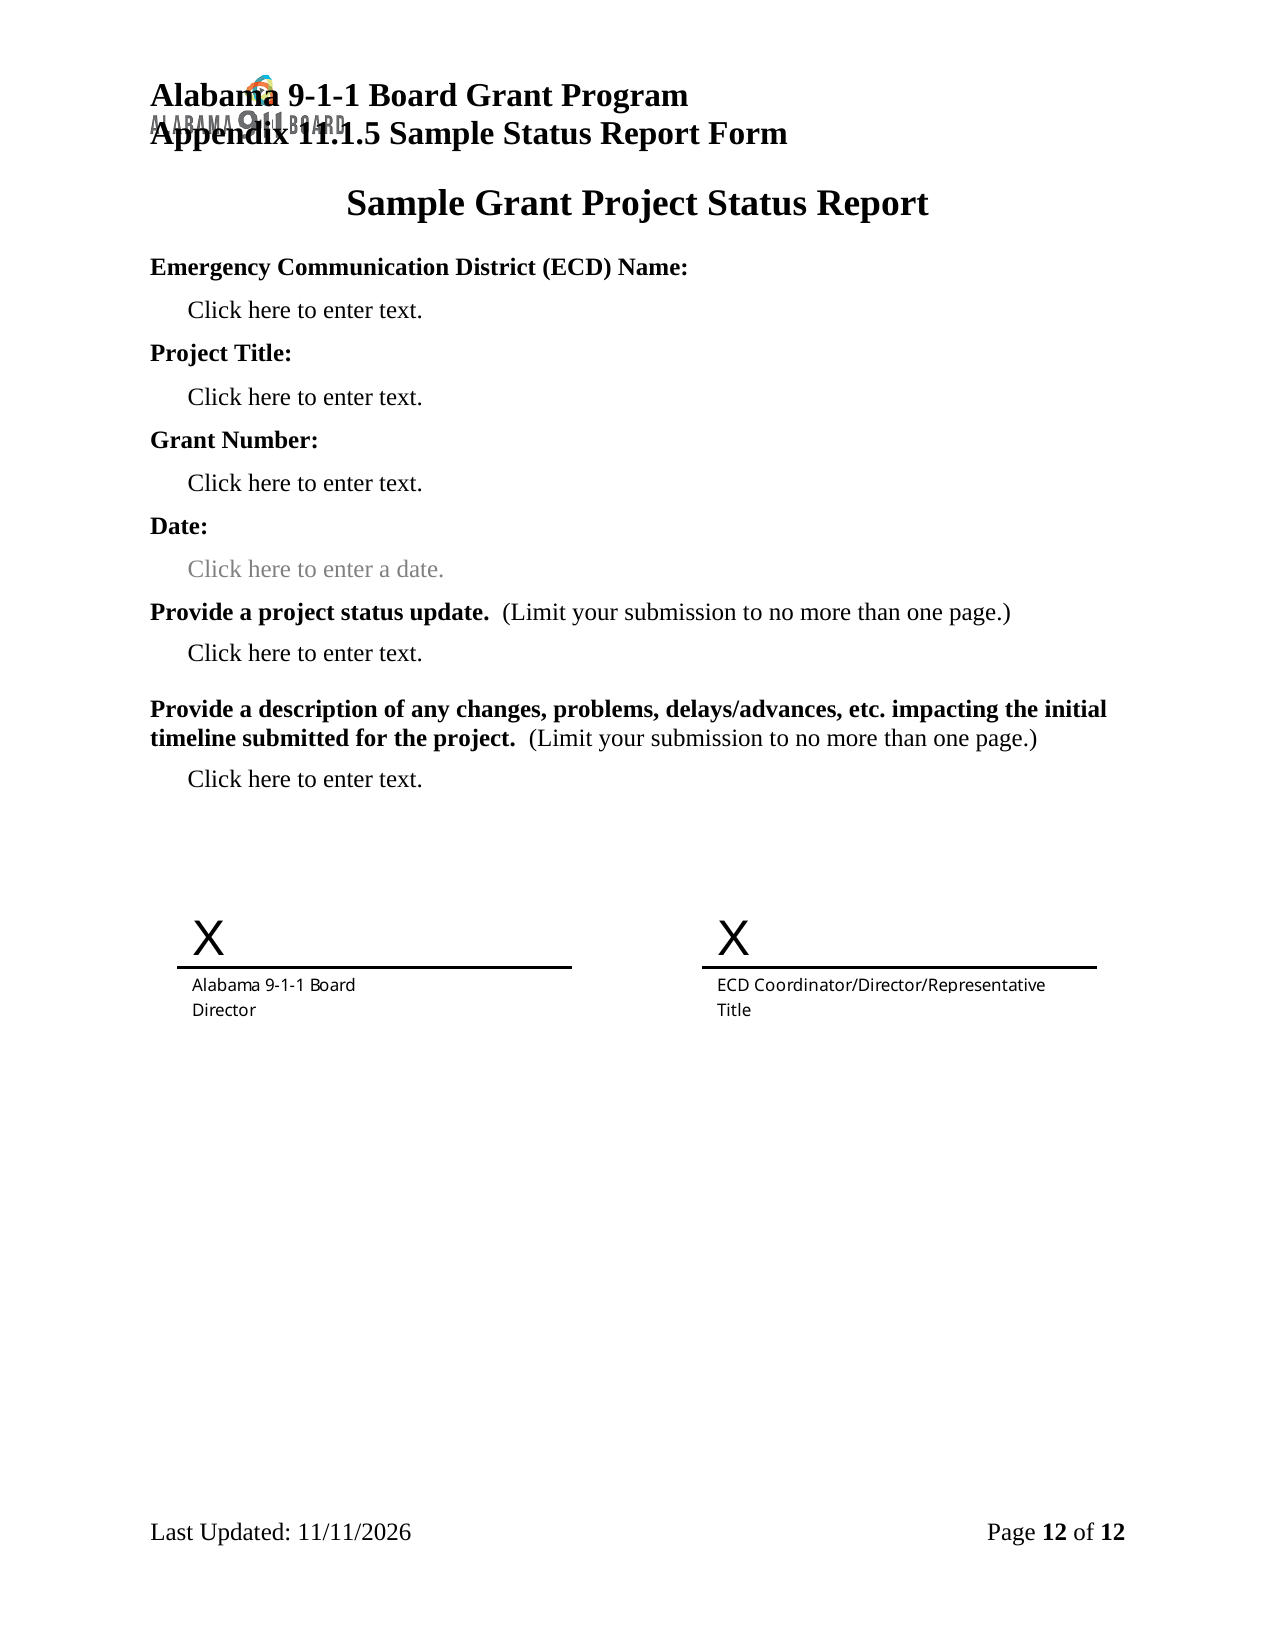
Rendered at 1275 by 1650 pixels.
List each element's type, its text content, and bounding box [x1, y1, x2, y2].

picture [199, 130, 204, 139]
text Grant Number: [150, 425, 1125, 453]
picture [157, 87, 164, 97]
text Date: [150, 511, 1125, 540]
picture [250, 130, 256, 139]
picture [157, 125, 164, 135]
text Emergency Communication District (ECD) Name: [150, 252, 1125, 281]
picture [181, 130, 186, 139]
picture [150, 75, 344, 139]
text Provide a description of any changes, problems, delays/advances, etc. impacting the initial timeline submitted for the project. (Limit your submission to no more than one page.) [150, 694, 1125, 752]
text Sample Grant Project Status Report [150, 180, 1125, 223]
picture [233, 131, 238, 139]
text Project Title: [150, 338, 1125, 367]
text Provide a project status update. (Limit your submission to no more than one page.) [150, 597, 1125, 626]
